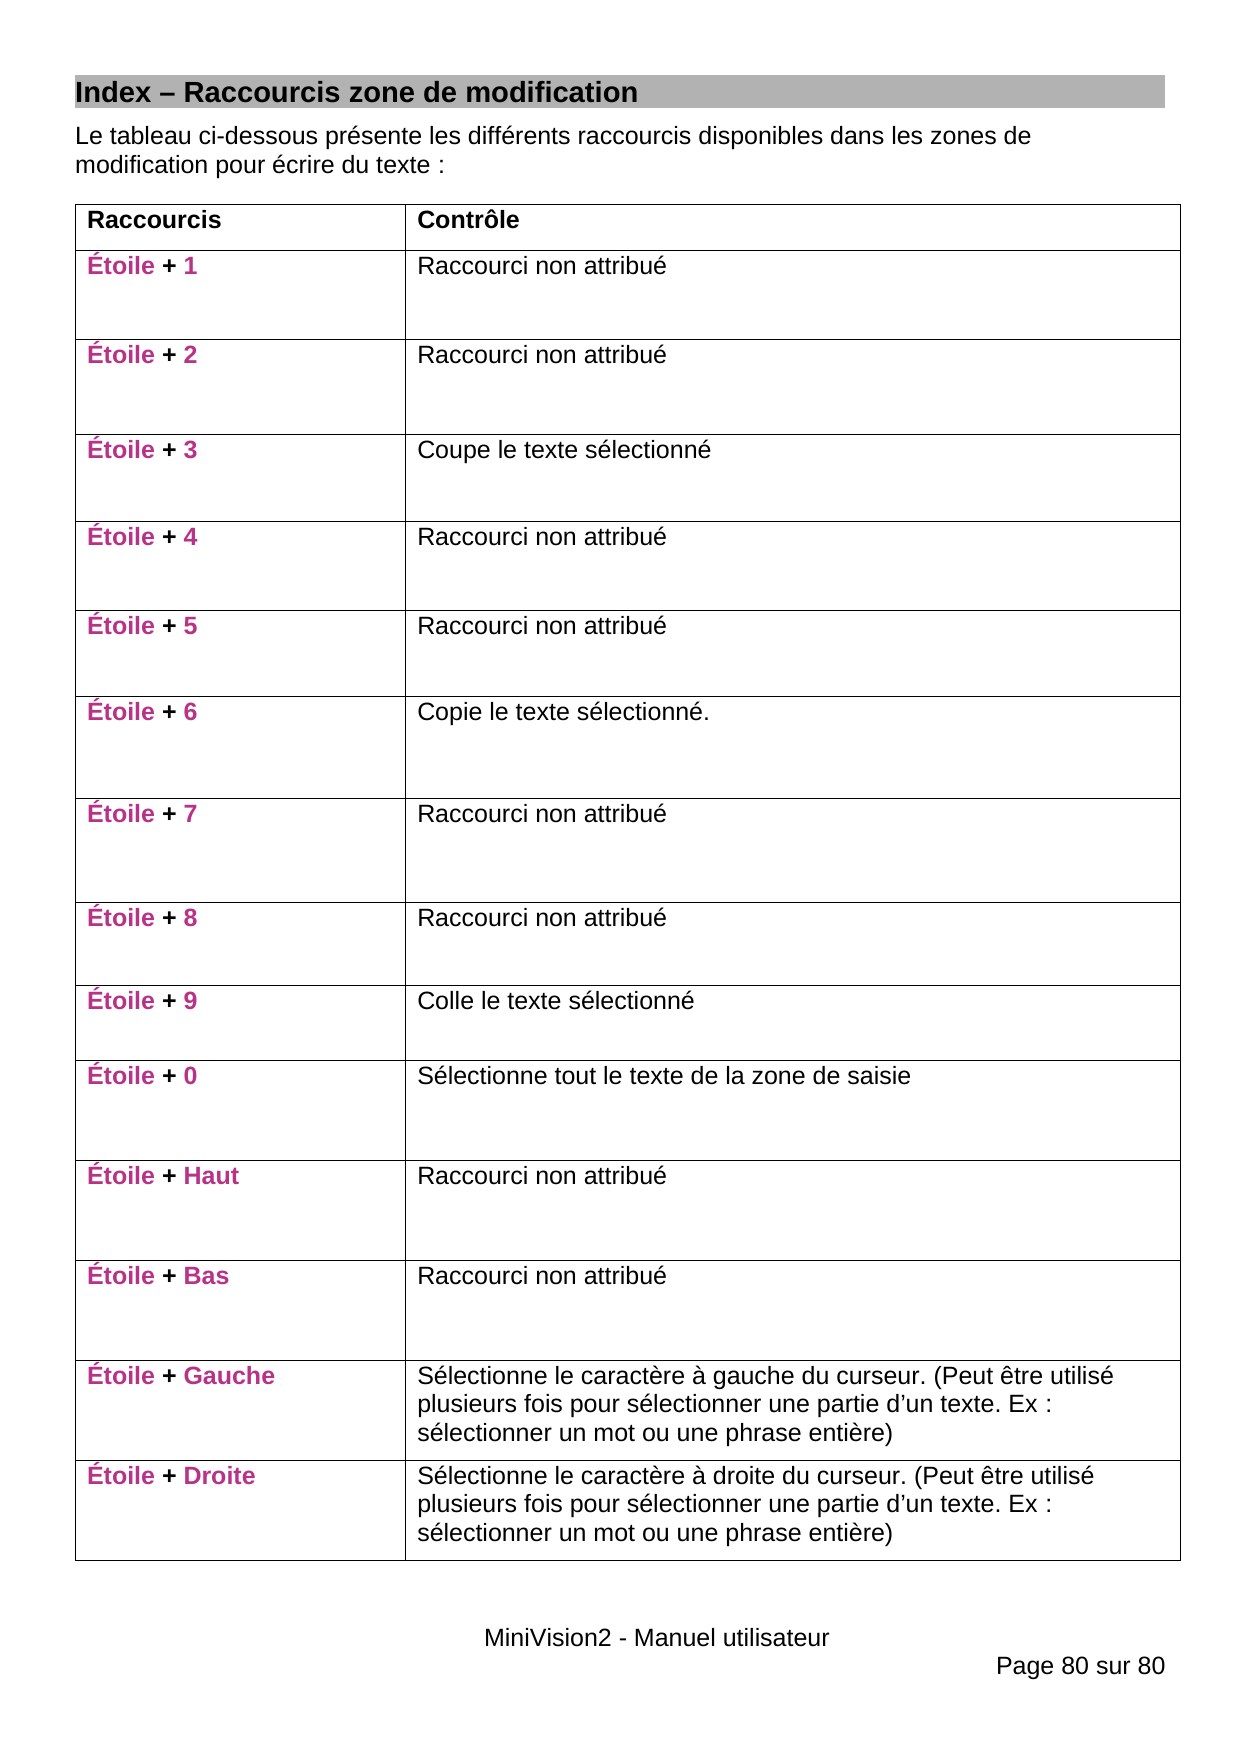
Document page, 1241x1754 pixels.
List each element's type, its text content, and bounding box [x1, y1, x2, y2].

table_cell Étoile + Gauche [76, 1361, 405, 1459]
table_cell Étoile + 9 [76, 986, 405, 1059]
table_cell Étoile + 2 [76, 340, 405, 434]
table_cell Étoile + 3 [76, 435, 405, 521]
table_cell Raccourci non attribué [406, 611, 1180, 696]
table_cell Étoile + 1 [76, 251, 405, 339]
table_cell Coupe le texte sélectionné [406, 435, 1180, 521]
table_cell Raccourci non attribué [406, 522, 1180, 610]
table_cell Étoile + 7 [76, 799, 405, 902]
table_header Raccourcis [76, 205, 405, 250]
table_cell Étoile + 6 [76, 697, 405, 798]
table_cell Étoile + 8 [76, 903, 405, 985]
table_cell Copie le texte sélectionné. [406, 697, 1180, 798]
text Le tableau ci-dessous présente les différents raccourcis disponibles dans les zones de modification pour écrire du texte : [75, 121, 1165, 178]
table_cell Étoile + Bas [76, 1261, 405, 1359]
table_header Contrôle [406, 205, 1180, 250]
table_cell Sélectionne le caractère à gauche du curseur. (Peut être utilisé plusieurs fois pour sélectionner une partie d’un texte. Ex : sélectionner un mot ou une phrase entière) [406, 1361, 1180, 1459]
table_cell Raccourci non attribué [406, 251, 1180, 339]
table_cell Étoile + 0 [76, 1061, 405, 1159]
table_cell Étoile + Haut [76, 1161, 405, 1259]
table_cell Étoile + 4 [76, 522, 405, 610]
table_cell Colle le texte sélectionné [406, 986, 1180, 1059]
subtitle Index – Raccourcis zone de modification [75, 75, 1165, 108]
table_cell Raccourci non attribué [406, 1261, 1180, 1359]
table_cell Raccourci non attribué [406, 1161, 1180, 1259]
table_cell Sélectionne le caractère à droite du curseur. (Peut être utilisé plusieurs fois pour sélectionner une partie d’un texte. Ex : sélectionner un mot ou une phrase entière) [406, 1461, 1180, 1559]
table_cell Sélectionne tout le texte de la zone de saisie [406, 1061, 1180, 1159]
table_cell Raccourci non attribué [406, 903, 1180, 985]
table_cell Raccourci non attribué [406, 799, 1180, 902]
table_cell Étoile + Droite [76, 1461, 405, 1559]
table_cell Étoile + 5 [76, 611, 405, 696]
table_cell Raccourci non attribué [406, 340, 1180, 434]
